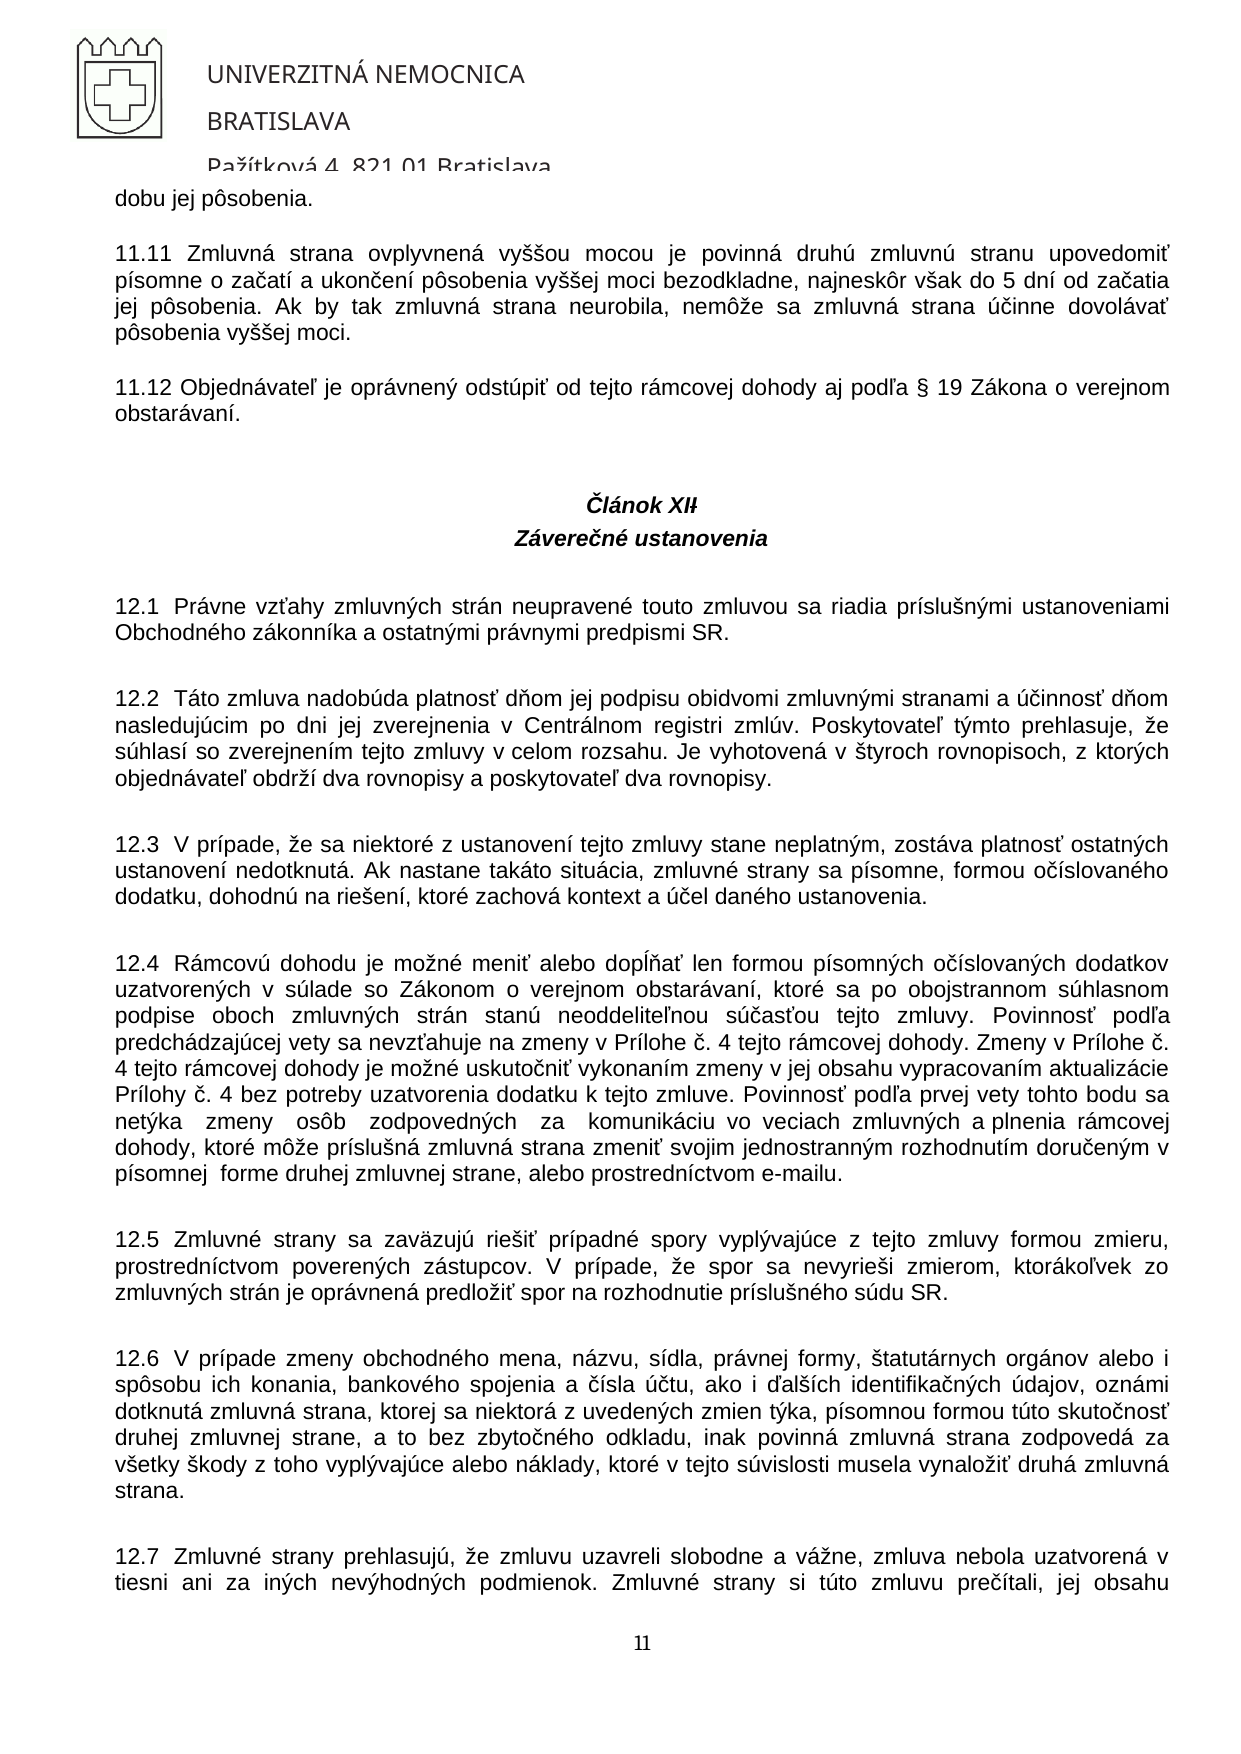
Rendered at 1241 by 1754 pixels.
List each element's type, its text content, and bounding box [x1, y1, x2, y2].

list V prípade, že sa niektoré z ustanovení tejto zmluvy stane neplatným, zostáva platnosť ostatných ustanovení nedotknutá. Ak nastane takáto situácia, zmluvné strany sa písomne, formou očíslovaného dodatku, dohodnú na riešení, ktoré zachová kontext a účel daného ustanovenia. [114, 831, 1170, 910]
text Záverečné ustanovenia [114, 524, 1170, 551]
list Zmluvné strany sa zaväzujú riešiť prípadné spory vyplývajúce z tejto zmluvy formou zmieru, prostredníctvom poverených zástupcov. V prípade, že spor sa nevyrieši zmierom, ktorákoľvek zo zmluvných strán je oprávnená predložiť spor na rozhodnutie príslušného súdu SR. [114, 1226, 1170, 1305]
list Táto zmluva nadobúda platnosť dňom jej podpisu obidvomi zmluvnými stranami a účinnosť dňom nasledujúcim po dni jej zverejnenia v Centrálnom registri zmlúv. Poskytovateľ týmto prehlasuje, že súhlasí so zverejnením tejto zmluvy v celom rozsahu. Je vyhotovená v štyroch rovnopisoch, z ktorých objednávateľ obdrží dva rovnopisy a poskytovateľ dva rovnopisy. [114, 685, 1170, 791]
text Článok XII [114, 492, 1170, 518]
list V prípade zmeny obchodného mena, názvu, sídla, právnej formy, štatutárnych orgánov alebo i spôsobu ich konania, bankového spojenia a čísla účtu, ako i ďalších identifikačných údajov, oznámi dotknutá zmluvná strana, ktorej sa niektorá z uvedených zmien týka, písomnou formou túto skutočnosť druhej zmluvnej strane, a to bez zbytočného odkladu, inak povinná zmluvná strana zodpovedá za všetky škody z toho vyplývajúce alebo náklady, ktoré v tejto súvislosti musela vynaložiť druhá zmluvná strana. [114, 1345, 1170, 1503]
text 11.10V prípade pôsobenia vyššej moci, lehoty dohodnuté k plneniu zmluvných záväzkov sa predlžujú o dobu jej pôsobenia. [114, 185, 1170, 212]
picture [70, 29, 167, 142]
text 11.11 Zmluvná strana ovplyvnená vyššou mocou je povinná druhú zmluvnú stranu upovedomiť písomne o začatí a ukončení pôsobenia vyššej moci bezodkladne, najneskôr však do 5 dní od začatia jej pôsobenia. Ak by tak zmluvná strana neurobila, nemôže sa zmluvná strana účinne dovolávať pôsobenia vyššej moci. [114, 240, 1170, 346]
list Rámcovú dohodu je možné meniť alebo dopĺňať len formou písomných očíslovaných dodatkov uzatvorených v súlade so Zákonom o verejnom obstarávaní, ktoré sa po obojstrannom súhlasnom podpise oboch zmluvných strán stanú neoddeliteľnou súčasťou tejto zmluvy. Povinnosť podľa predchádzajúcej vety sa nevzťahuje na zmeny v Prílohe č. 4 tejto rámcovej dohody. Zmeny v Prílohe č. 4 tejto rámcovej dohody je možné uskutočniť vykonaním zmeny v jej obsahu vypracovaním aktualizácie Prílohy č. 4 bez potreby uzatvorenia dodatku k tejto zmluve. Povinnosť podľa prvej vety tohto bodu sa netýka zmeny osôb zodpovedných za komunikáciu vo veciach zmluvných a plnenia rámcovej dohody, ktoré môže príslušná zmluvná strana zmeniť svojim jednostranným rozhodnutím doručeným v písomnej forme druhej zmluvnej strane, alebo prostredníctvom e-mailu. [114, 949, 1170, 1187]
text 11.12 Objednávateľ je oprávnený odstúpiť od tejto rámcovej dohody aj podľa § 19 Zákona o verejnom obstarávaní. [114, 374, 1170, 427]
list Právne vzťahy zmluvných strán neupravené touto zmluvou sa riadia príslušnými ustanoveniami Obchodného zákonníka a ostatnými právnymi predpismi SR. [114, 593, 1170, 646]
